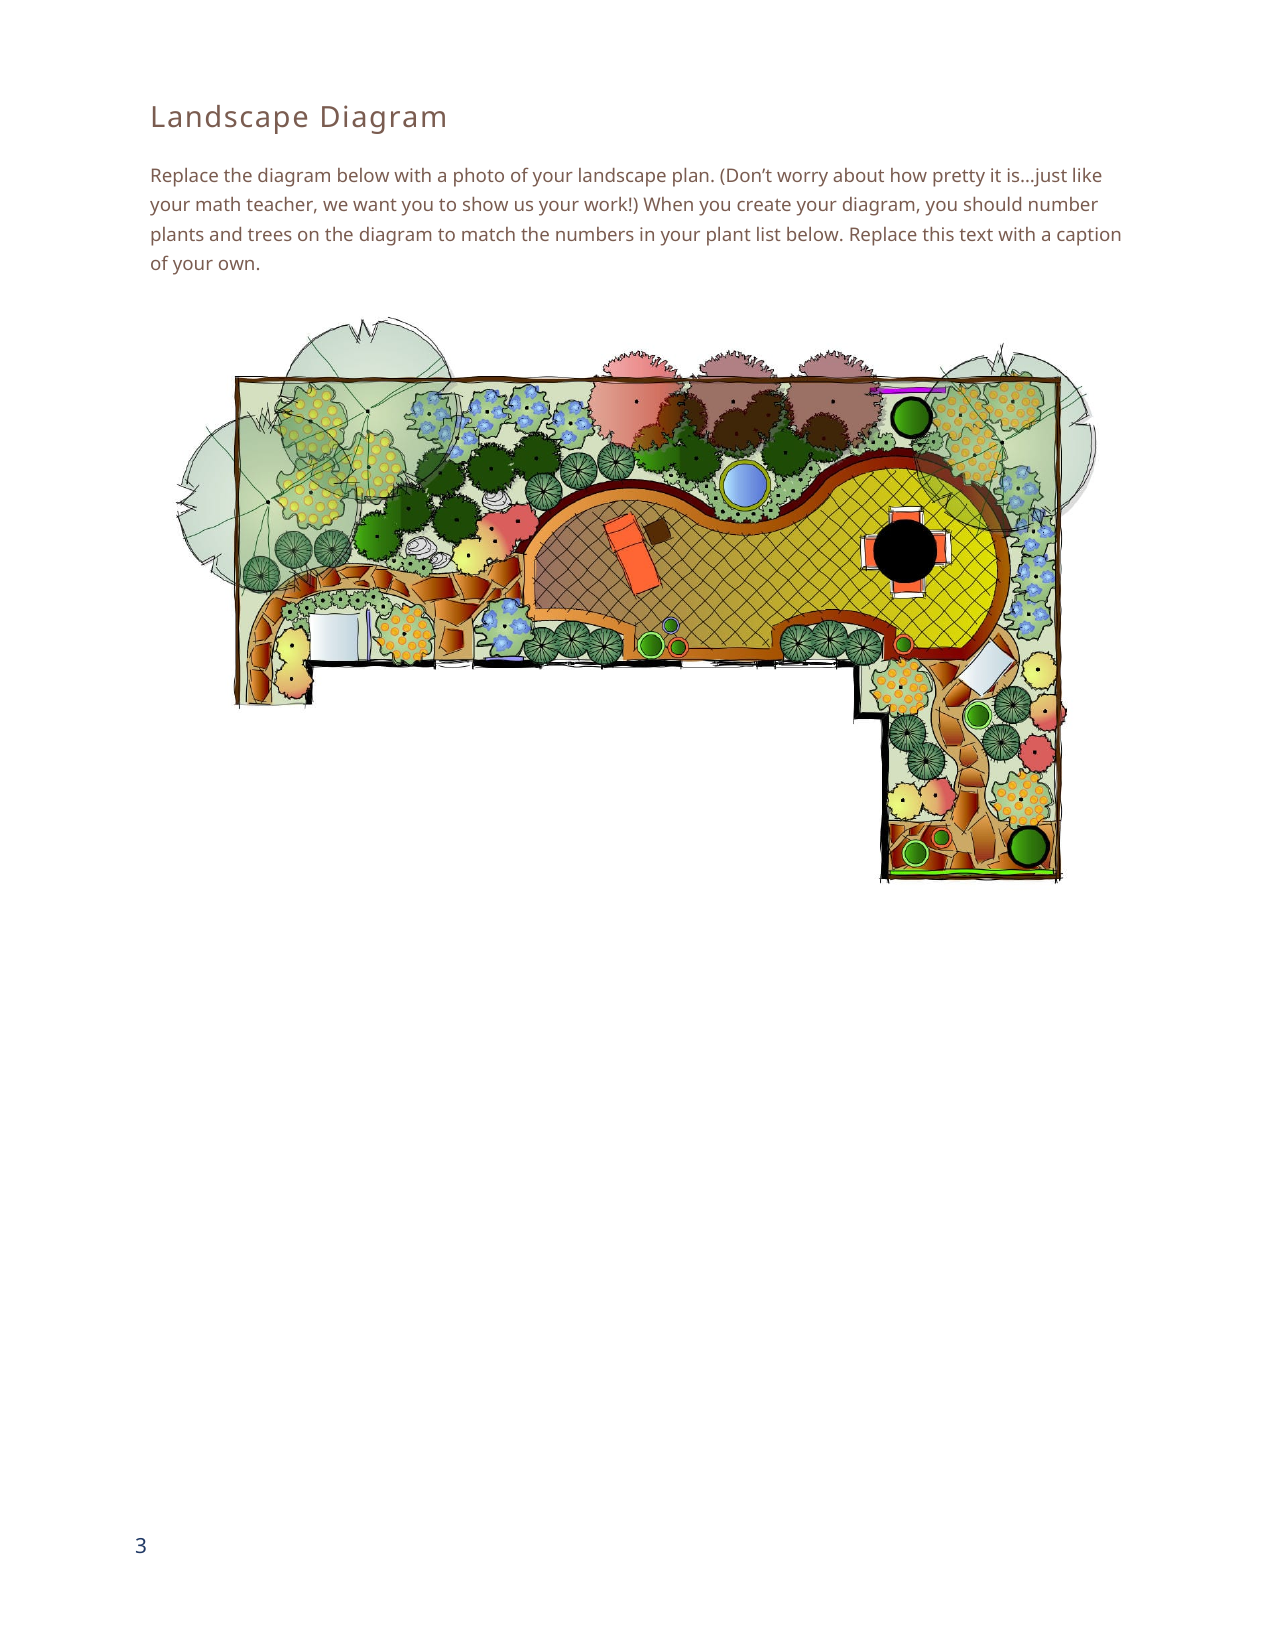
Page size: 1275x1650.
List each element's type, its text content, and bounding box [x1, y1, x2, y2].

text Replace the diagram below with a photo of your landscape plan. (Don’t worry about how pretty it is…just like your math teacher, we want you to show us your work!) When you create your diagram, you should number plants and trees on the diagram to match the numbers in your plant list below. Replace this text with a caption of your own. [150, 162, 1125, 276]
picture [150, 300, 1125, 905]
subtitle Landscape Diagram [150, 96, 1125, 136]
